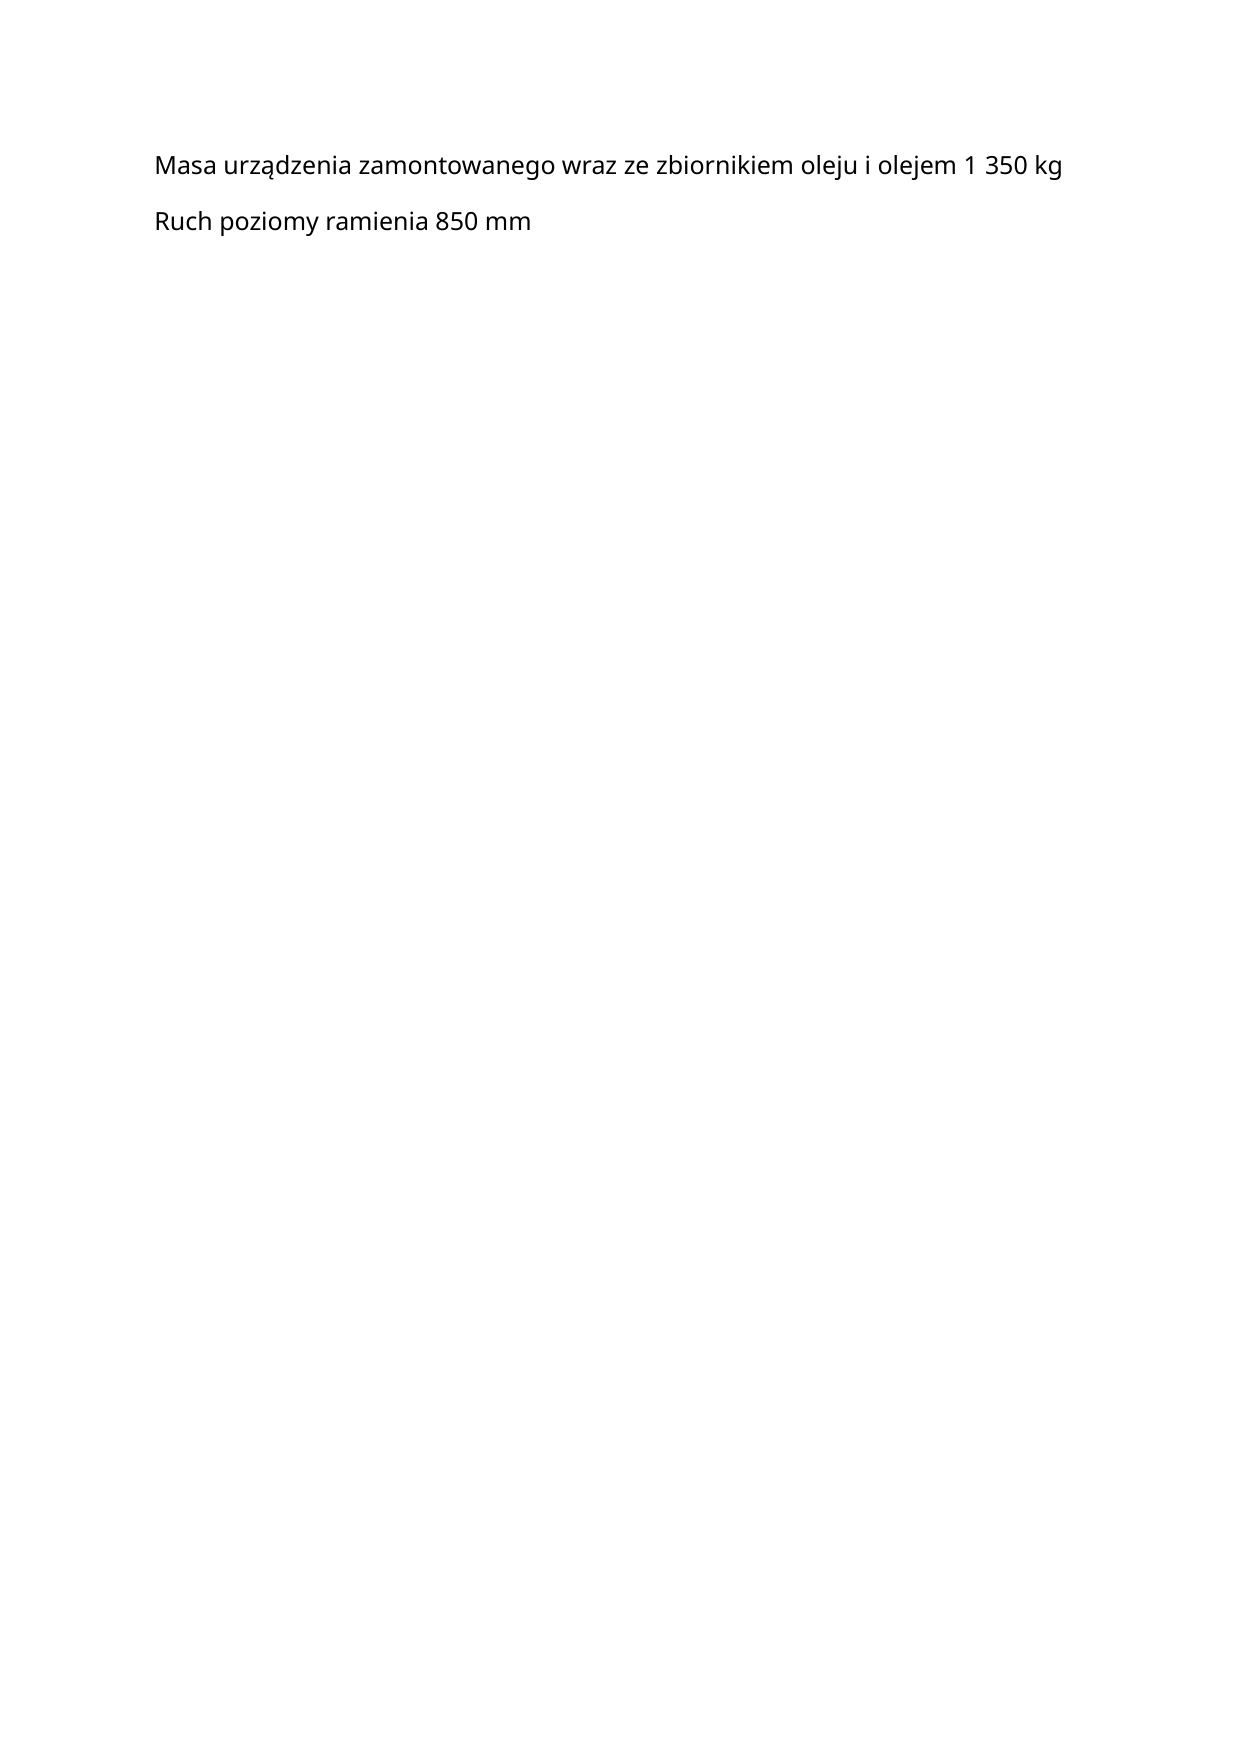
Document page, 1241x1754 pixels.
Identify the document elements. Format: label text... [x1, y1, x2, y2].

text Ruch poziomy ramienia 850 mm [148, 203, 1093, 237]
text Masa urządzenia zamontowanego wraz ze zbiornikiem oleju i olejem 1 350 kg [148, 148, 1093, 182]
